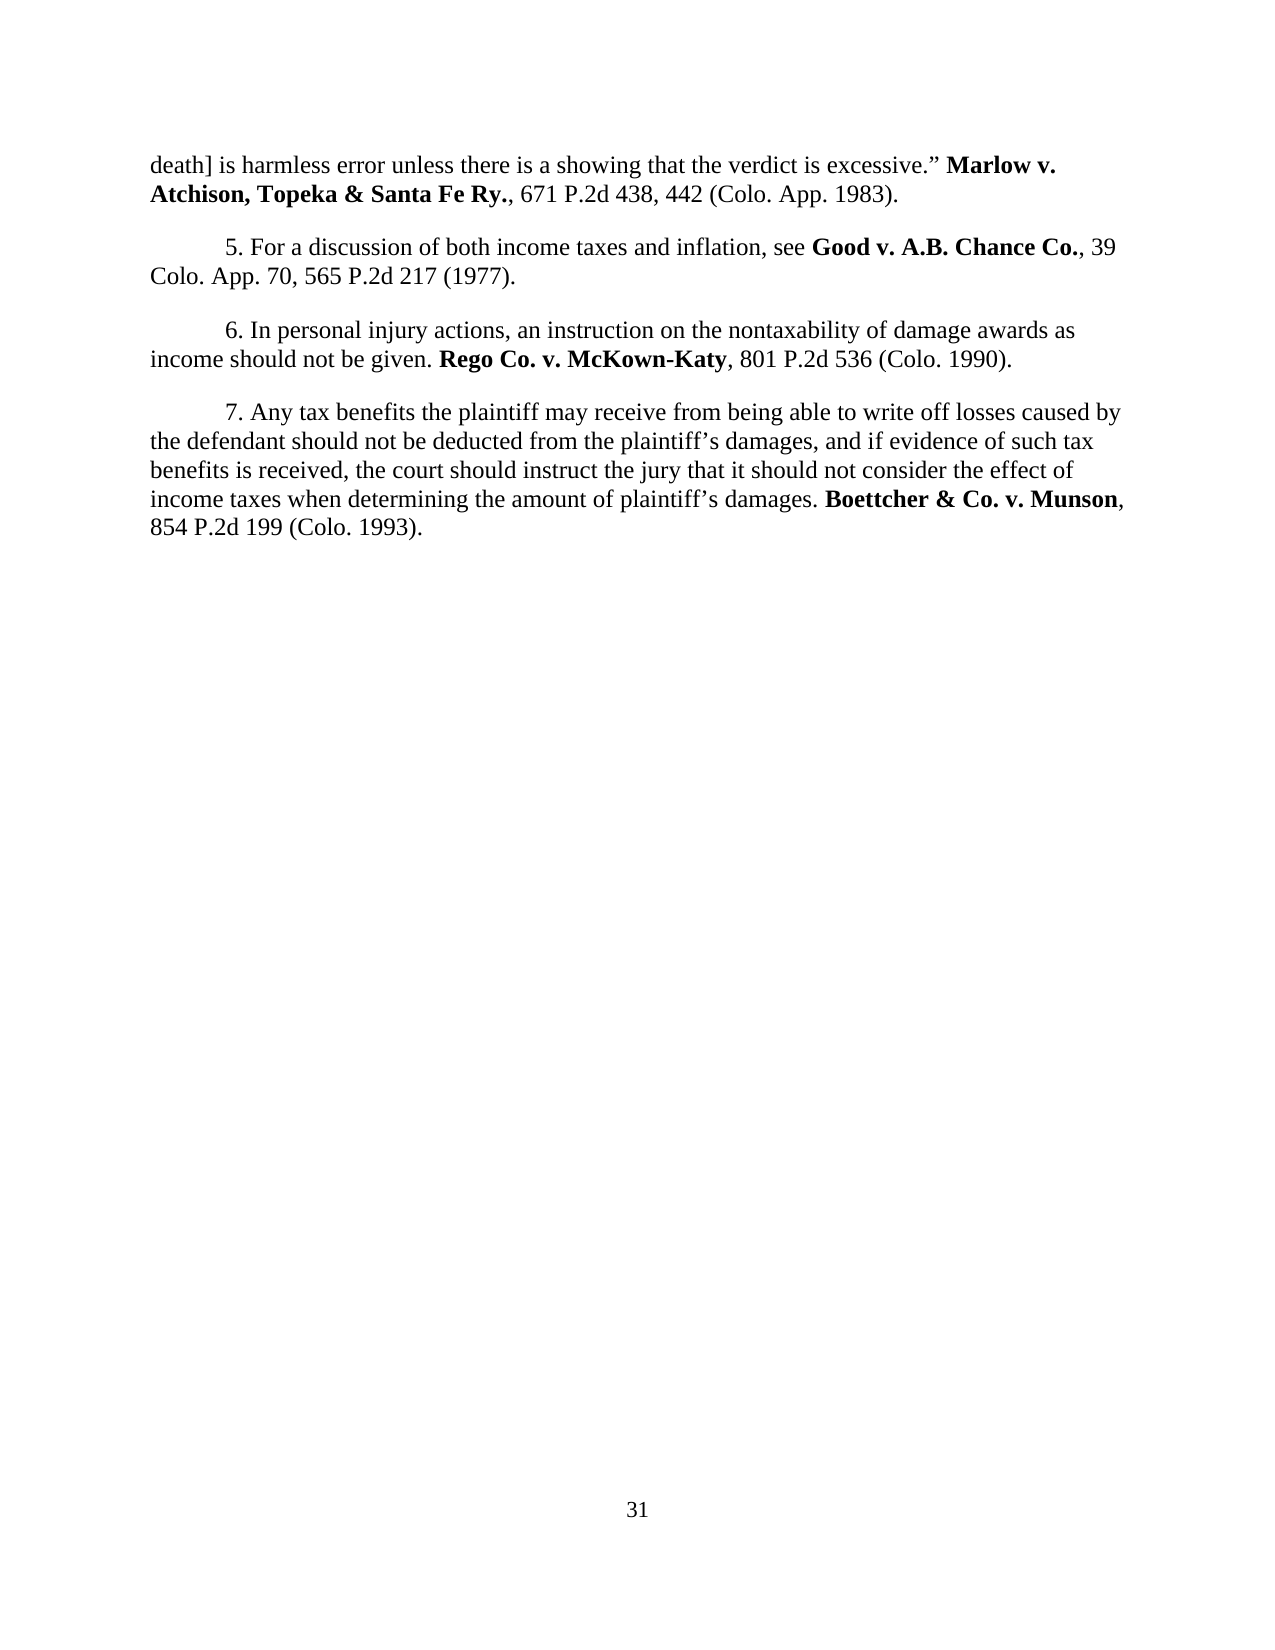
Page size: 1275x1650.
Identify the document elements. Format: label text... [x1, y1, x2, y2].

text 7. Any tax benefits the plaintiff may receive from being able to write off losses caused by the defendant should not be deducted from the plaintiff’s damages, and if evidence of such tax benefits is received, the court should instruct the jury that it should not consider the effect of income taxes when determining the amount of plaintiff’s damages. Boettcher & Co. v. Munson, 854 P.2d 199 (Colo. 1993). [150, 397, 1125, 541]
text 6. In personal injury actions, an instruction on the nontaxability of damage awards as income should not be given. Rego Co. v. McKown-Katy, 801 P.2d 536 (Colo. 1990). [150, 315, 1125, 372]
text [150, 150, 1125, 207]
text 5. For a discussion of both income taxes and inflation, see Good v. A.B. Chance Co., 39 Colo. App. 70, 565 P.2d 217 (1977). [150, 232, 1125, 290]
